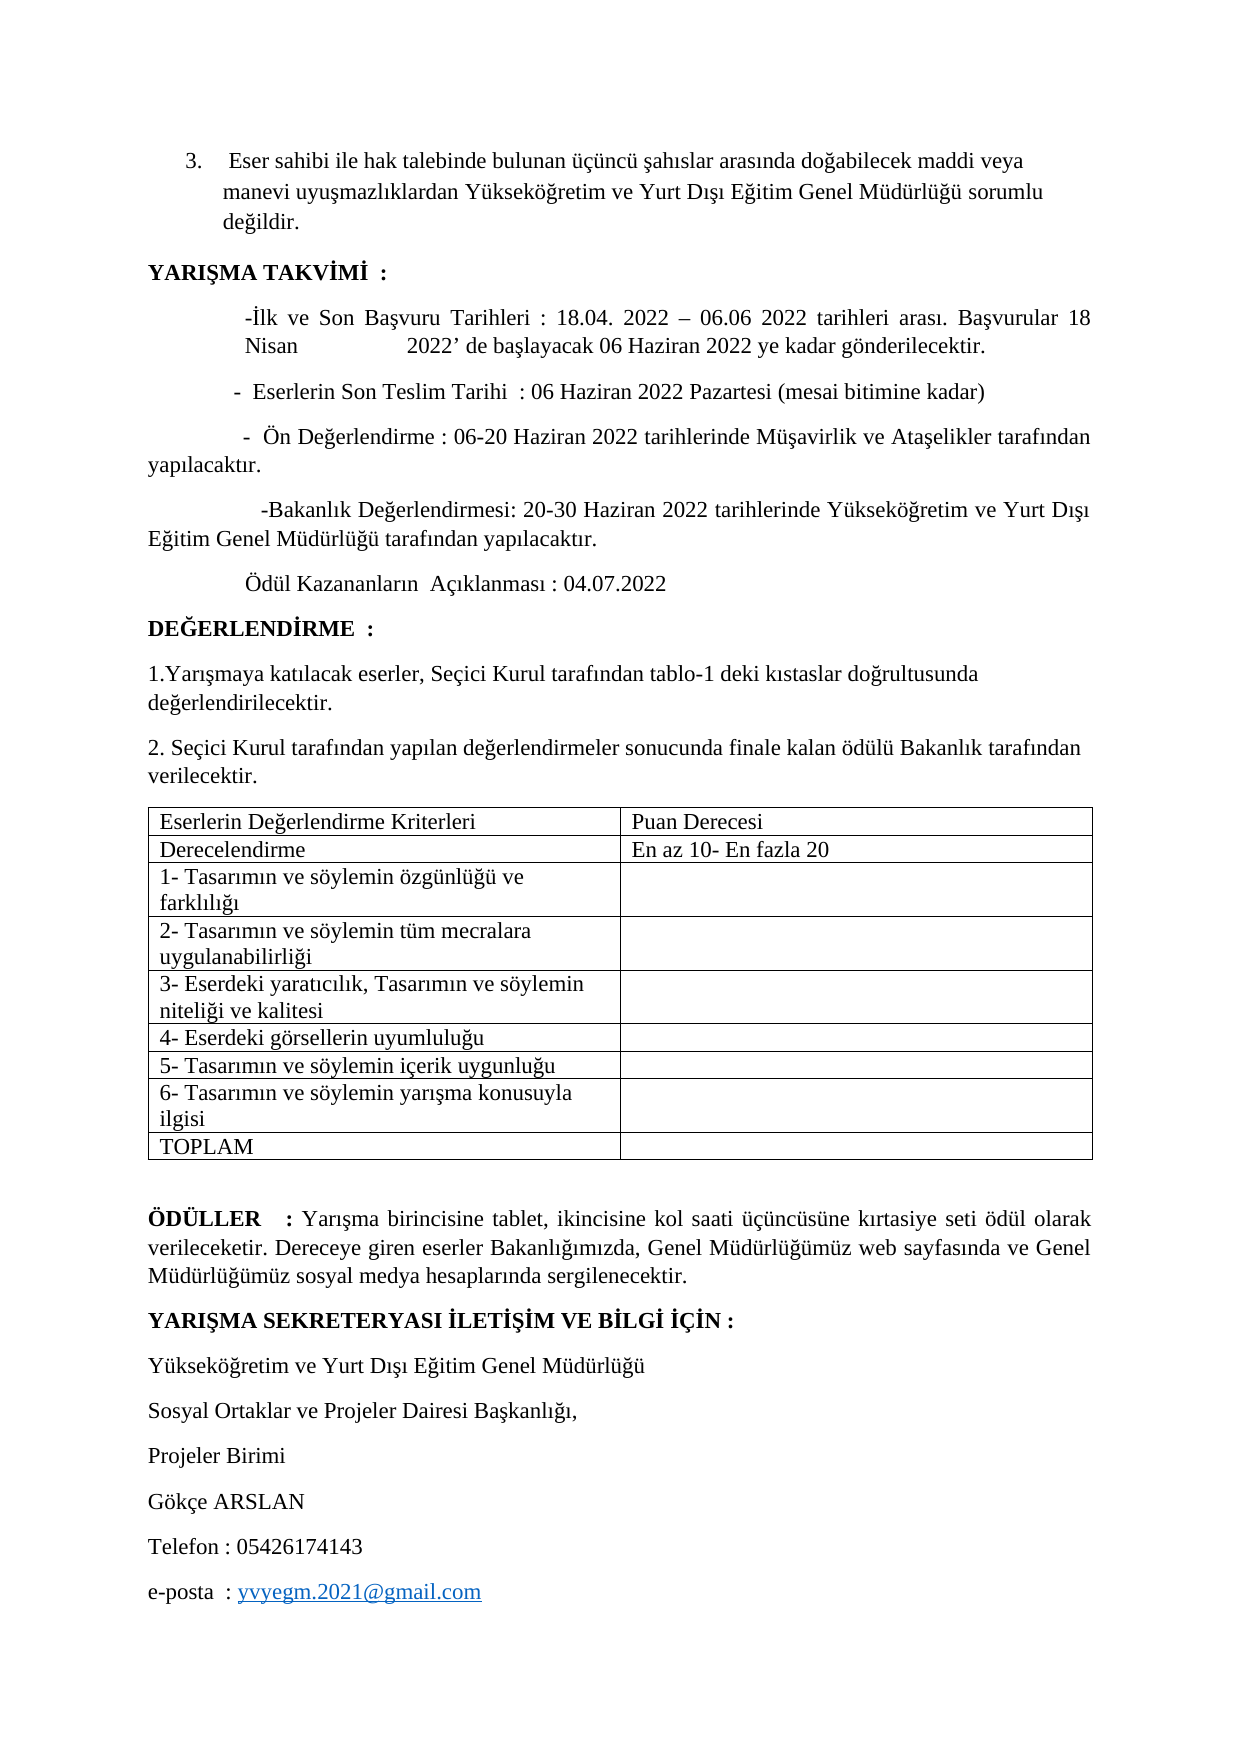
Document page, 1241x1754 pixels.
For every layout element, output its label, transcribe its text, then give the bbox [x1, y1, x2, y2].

list Eser sahibi ile hak talebinde bulunan üçüncü şahıslar arasında doğabilecek maddi veya manevi uyuşmazlıklardan Yükseköğretim ve Yurt Dışı Eğitim Genel Müdürlüğü sorumlu değildir. [185, 148, 1093, 234]
table_cell [621, 1079, 1092, 1132]
text YARIŞMA TAKVİMİ : [148, 259, 1093, 285]
text DEĞERLENDİRME : [148, 615, 1093, 641]
text - Ön Değerlendirme : 06-20 Haziran 2022 tarihlerinde Müşavirlik ve Ataşelikler tarafından yapılacaktır. [148, 423, 1093, 478]
table_cell 1- Tasarımın ve söylemin özgünlüğü ve farklılığı [149, 863, 620, 916]
text Yükseköğretim ve Yurt Dışı Eğitim Genel Müdürlüğü [148, 1352, 1093, 1379]
text -Bakanlık Değerlendirmesi: 20-30 Haziran 2022 tarihlerinde Yükseköğretim ve Yurt Dışı Eğitim Genel Müdürlüğü tarafından yapılacaktır. [148, 496, 1093, 551]
text Projeler Birimi [148, 1443, 1093, 1469]
table_cell 3- Eserdeki yaratıcılık, Tasarımın ve söylemin niteliği ve kalitesi [149, 971, 620, 1023]
text 2. Seçici Kurul tarafından yapılan değerlendirmeler sonucunda finale kalan ödülü Bakanlık tarafından verilecektir. [148, 734, 1093, 788]
text ÖDÜLLER : Yarışma birincisine tablet, ikincisine kol saati üçüncüsüne kırtasiye seti ödül olarak verileceketir. Dereceye giren eserler Bakanlığımızda, Genel Müdürlüğümüz web sayfasında ve Genel Müdürlüğümüz sosyal medya hesaplarında sergilenecektir. [148, 1205, 1093, 1288]
table_cell 2- Tasarımın ve söylemin tüm mecralara uygulanabilirliği [149, 917, 620, 969]
text 1.Yarışmaya katılacak eserler, Seçici Kurul tarafından tablo-1 deki kıstaslar doğrultusunda değerlendirilecektir. [148, 660, 1093, 715]
text Telefon : 05426174143 [148, 1533, 1093, 1559]
text -İlk ve Son Başvuru Tarihleri : 18.04. 2022 – 06.06 2022 tarihleri arası. Başvurular 18 Nisan 2022’ de başlayacak 06 Haziran 2022 ye kadar gönderilecektir. [244, 304, 1093, 359]
text Sosyal Ortaklar ve Projeler Dairesi Başkanlığı, [148, 1397, 1093, 1424]
table_header Puan Derecesi [621, 808, 1092, 834]
text Gökçe ARSLAN [148, 1488, 1093, 1514]
text YARIŞMA SEKRETERYASI İLETİŞİM VE BİLGİ İÇİN : [148, 1307, 1093, 1334]
table_cell 6- Tasarımın ve söylemin yarışma konusuyla ilgisi [149, 1079, 620, 1132]
text e-posta : yvyegm.2021@gmail.com [148, 1578, 1093, 1604]
table_cell [621, 1024, 1092, 1051]
text Ödül Kazananların Açıklanması : 04.07.2022 [148, 570, 1093, 596]
table_cell [621, 1133, 1092, 1159]
table_cell [621, 971, 1092, 1023]
table_cell TOPLAM [149, 1133, 620, 1159]
table_header Eserlerin Değerlendirme Kriterleri [149, 808, 620, 834]
table_cell 5- Tasarımın ve söylemin içerik uygunluğu [149, 1052, 620, 1078]
table_cell [621, 917, 1092, 969]
table_cell [621, 1052, 1092, 1078]
text - Eserlerin Son Teslim Tarihi : 06 Haziran 2022 Pazartesi (mesai bitimine kadar) [148, 378, 1093, 404]
table_cell [621, 863, 1092, 916]
table_cell En az 10- En fazla 20 [621, 836, 1092, 862]
table_cell Derecelendirme [149, 836, 620, 862]
table_cell 4- Eserdeki görsellerin uyumluluğu [149, 1024, 620, 1051]
